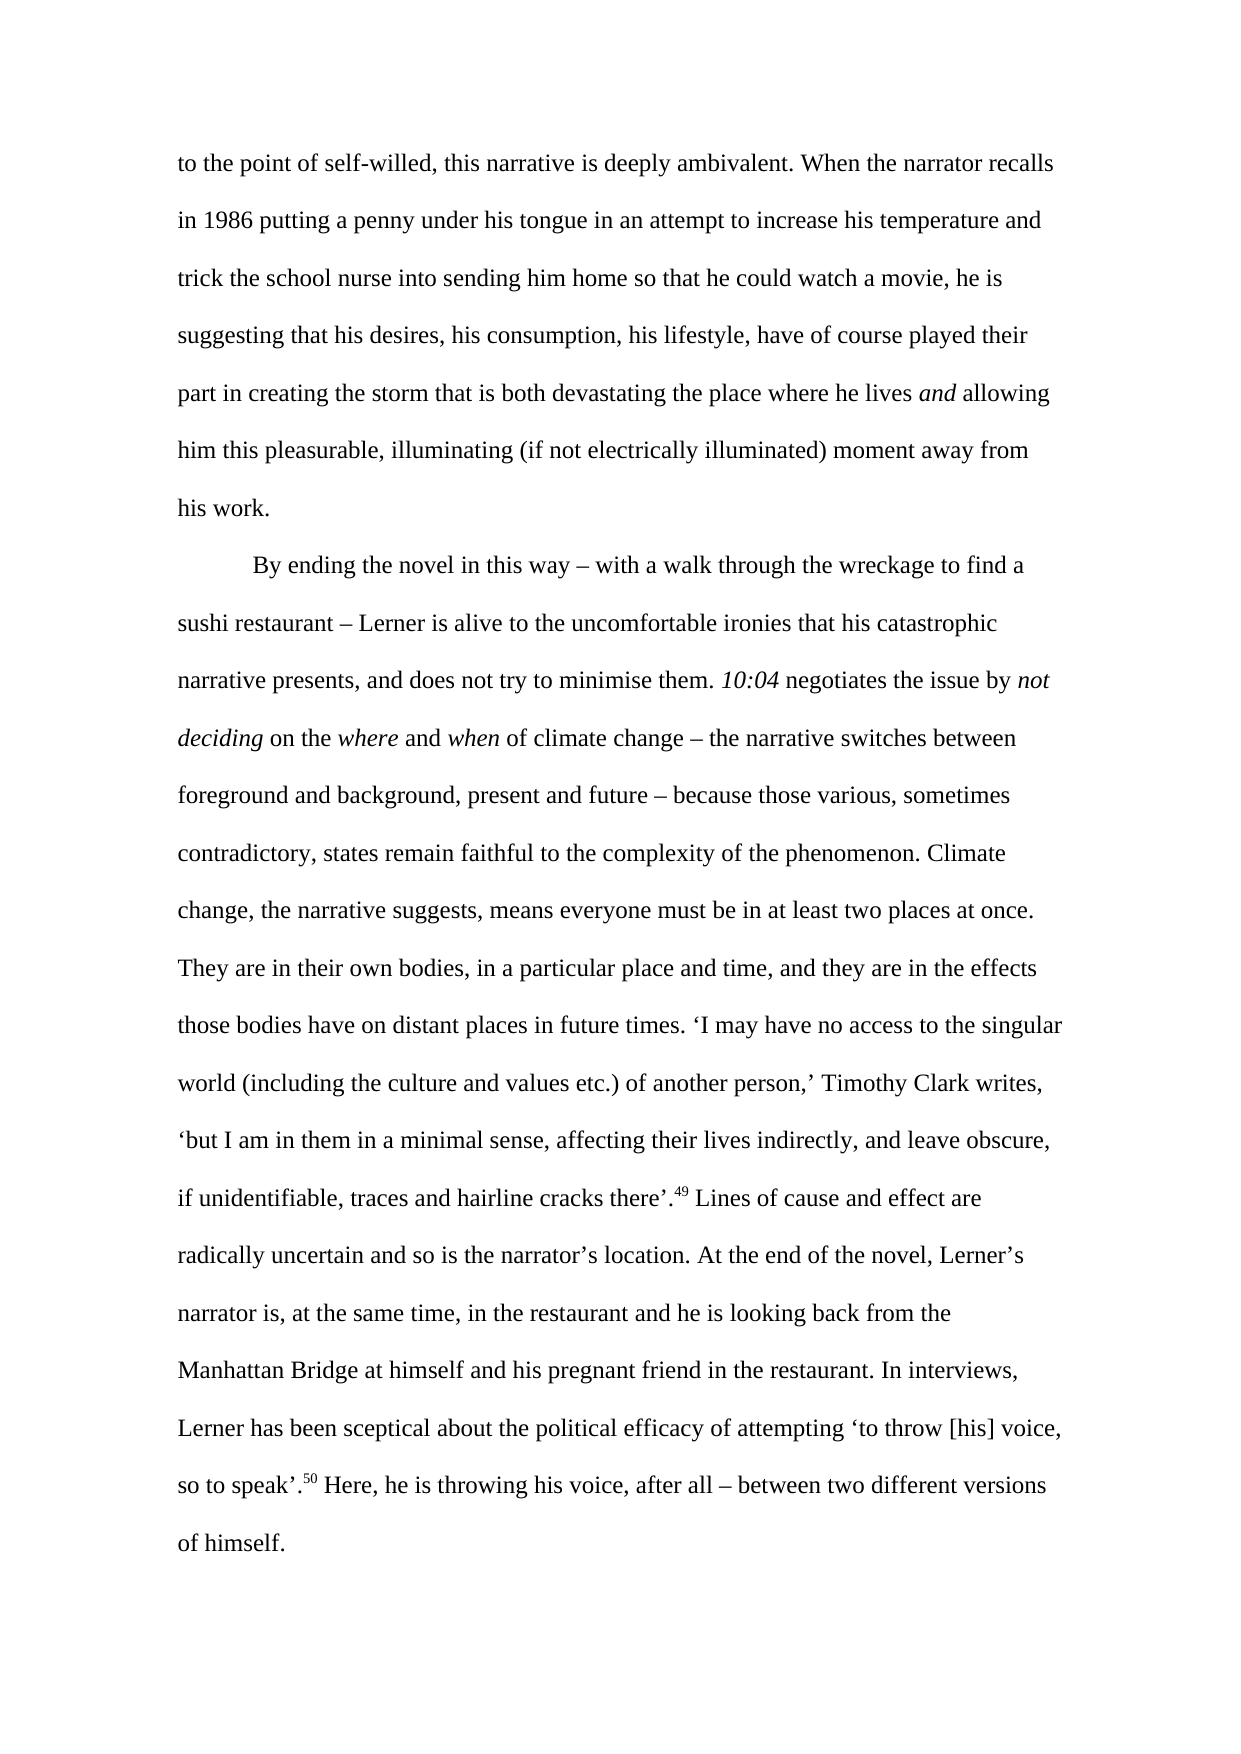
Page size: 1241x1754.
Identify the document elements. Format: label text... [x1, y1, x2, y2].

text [177, 148, 1063, 521]
text By ending the novel in this way – with a walk through the wreckage to find a sushi restaurant – Lerner is alive to the uncomfortable ironies that his catastrophic narrative presents, and does not try to minimise them. 10:04 negotiates the issue by not deciding on the where and when of climate change – the narrative switches between foreground and background, present and future – because those various, sometimes contradictory, states remain faithful to the complexity of the phenomenon. Climate change, the narrative suggests, means everyone must be in at least two places at once. They are in their own bodies, in a particular place and time, and they are in the effects those bodies have on distant places in future times. ‘I may have no access to the singular world (including the culture and values etc.) of another person,’ Timothy Clark writes, ‘but I am in them in a minimal sense, affecting their lives indirectly, and leave obscure, if unidentifiable, traces and hairline cracks there’. Lines of cause and effect are radically uncertain and so is the narrator’s location. At the end of the novel, Lerner’s narrator is, at the same time, in the restaurant and he is looking back from the Manhattan Bridge at himself and his pregnant friend in the restaurant. In interviews, Lerner has been sceptical about the political efficacy of attempting ‘to throw [his] voice, so to speak’. Here, he is throwing his voice, after all – between two different versions of himself. [177, 550, 1063, 1556]
